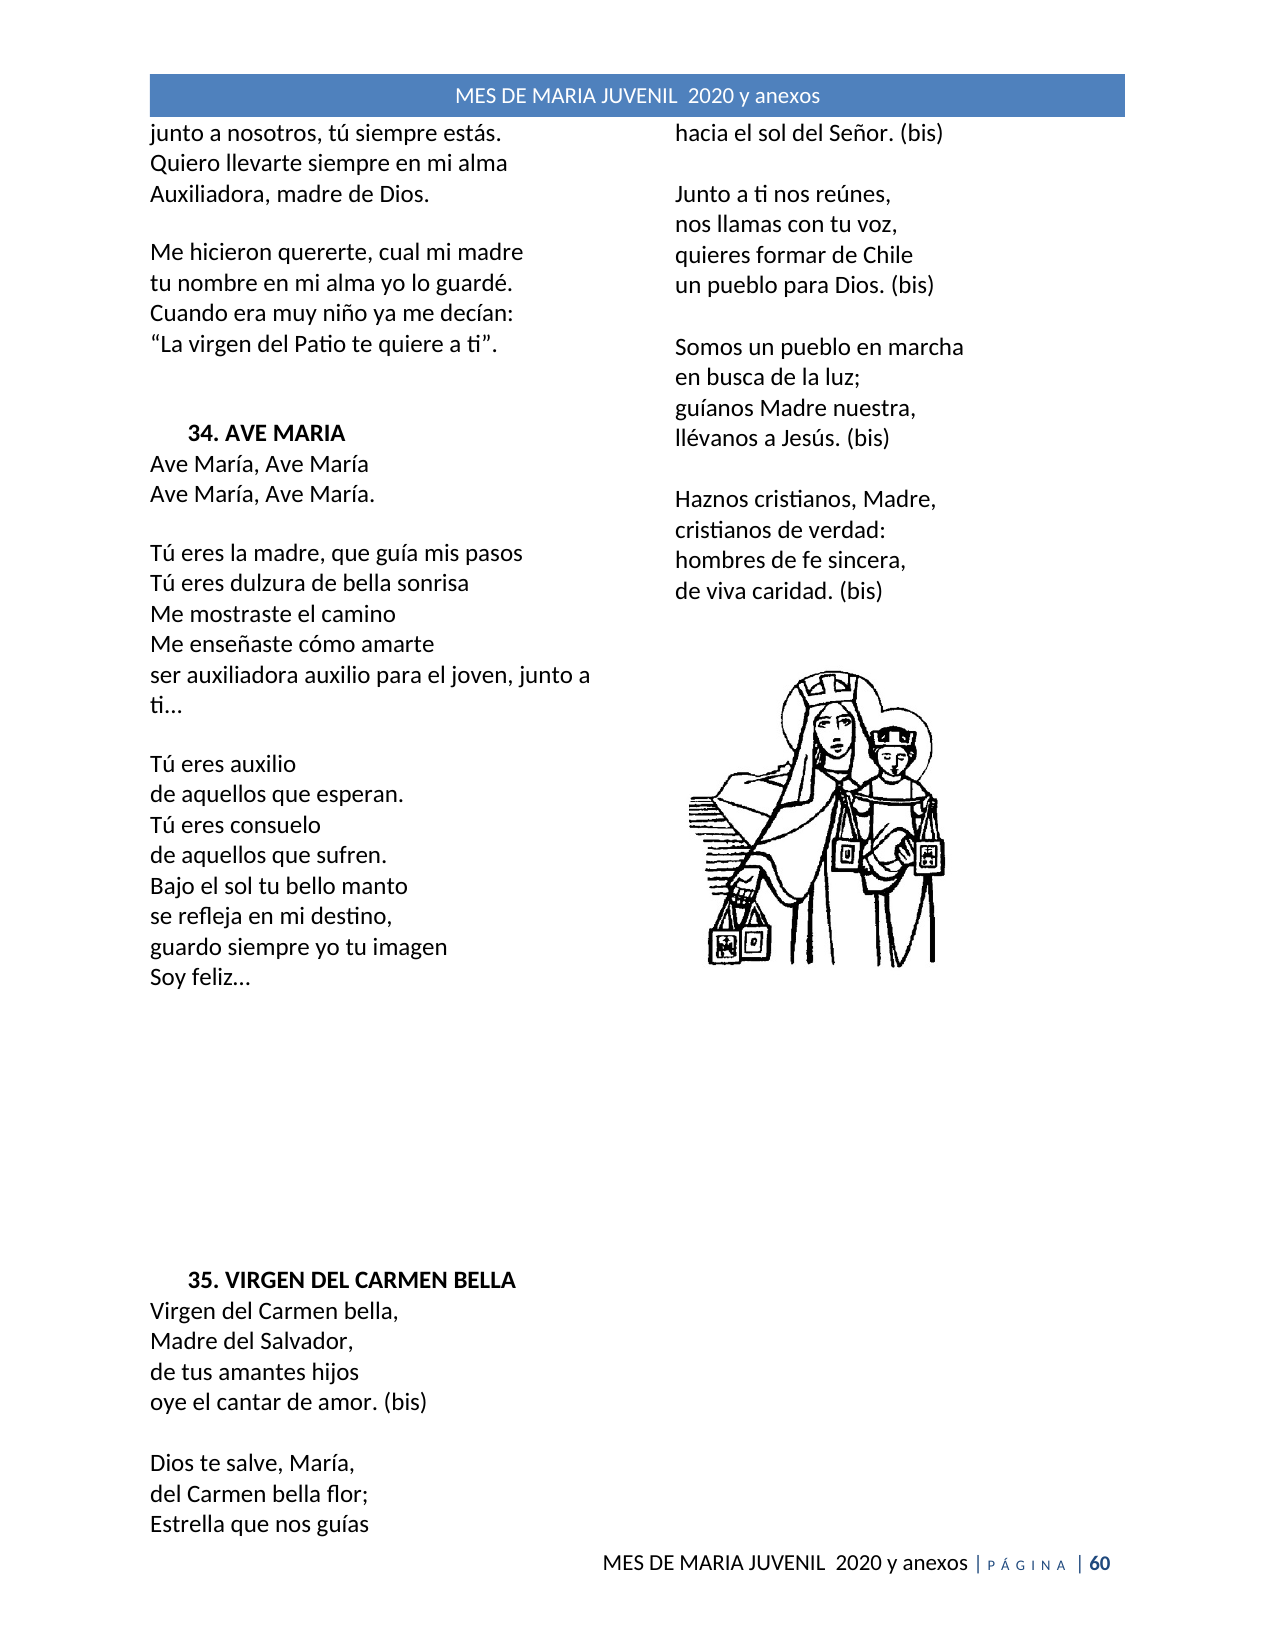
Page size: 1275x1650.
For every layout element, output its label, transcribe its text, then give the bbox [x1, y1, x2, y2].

text Madre del Salvador, [150, 1325, 600, 1356]
text de viva caridad. (bis) [675, 575, 1125, 605]
text Dios te salve, María, [150, 1447, 600, 1478]
text Estrella que nos guías [150, 1508, 600, 1539]
text Haznos cristianos, Madre, [675, 483, 1125, 514]
text de tus amantes hijos [150, 1356, 600, 1386]
text Tú eres consuelo [150, 809, 600, 839]
text Soy feliz… [150, 962, 600, 992]
text de aquellos que sufren. [150, 839, 600, 870]
text guíanos Madre nuestra, [675, 392, 1125, 422]
text guardo siempre yo tu imagen [150, 931, 600, 962]
list AVE MARIA [187, 417, 600, 448]
text quieres formar de Chile [675, 239, 1125, 269]
text Tú eres la madre, que guía mis pasos [150, 537, 600, 567]
text Ave María, Ave María. [150, 478, 600, 509]
text “La virgen del Patio te quiere a ti”. [150, 328, 600, 359]
text Tú eres dulzura de bella sonrisa [150, 567, 600, 598]
text del Carmen bella flor; [150, 1478, 600, 1508]
text cristianos de verdad: [675, 514, 1125, 544]
text tu nombre en mi alma yo lo guardé. [150, 267, 600, 298]
text nos llamas con tu voz, [675, 208, 1125, 239]
text hombres de fe sincera, [675, 544, 1125, 575]
text en busca de la luz; [675, 361, 1125, 392]
text Quiero llevarte siempre en mi alma [150, 147, 600, 178]
text Me enseñaste cómo amarte [150, 628, 600, 659]
picture [675, 658, 970, 978]
text Cuando era muy niño ya me decían: [150, 298, 600, 328]
text un pueblo para Dios. (bis) [675, 269, 1125, 300]
list VIRGEN DEL CARMEN BELLA [187, 1264, 600, 1295]
text oye el cantar de amor. (bis) [150, 1386, 600, 1417]
text Ave María, Ave María [150, 448, 600, 478]
text Tú eres auxilio [150, 748, 600, 778]
text Auxiliadora, madre de Dios. [150, 178, 600, 208]
text llévanos a Jesús. (bis) [675, 422, 1125, 453]
text junto a nosotros, tú siempre estás. [150, 117, 600, 147]
text Bajo el sol tu bello manto [150, 870, 600, 901]
text de aquellos que esperan. [150, 778, 600, 809]
text Virgen del Carmen bella, [150, 1295, 600, 1325]
text hacia el sol del Señor. (bis) [675, 117, 1125, 147]
text ser auxiliadora auxilio para el joven, junto a ti... [150, 659, 600, 720]
text se refleja en mi destino, [150, 901, 600, 931]
text Somos un pueblo en marcha [675, 331, 1125, 361]
text Junto a ti nos reúnes, [675, 178, 1125, 208]
text Me mostraste el camino [150, 598, 600, 628]
text Me hicieron quererte, cual mi madre [150, 237, 600, 267]
